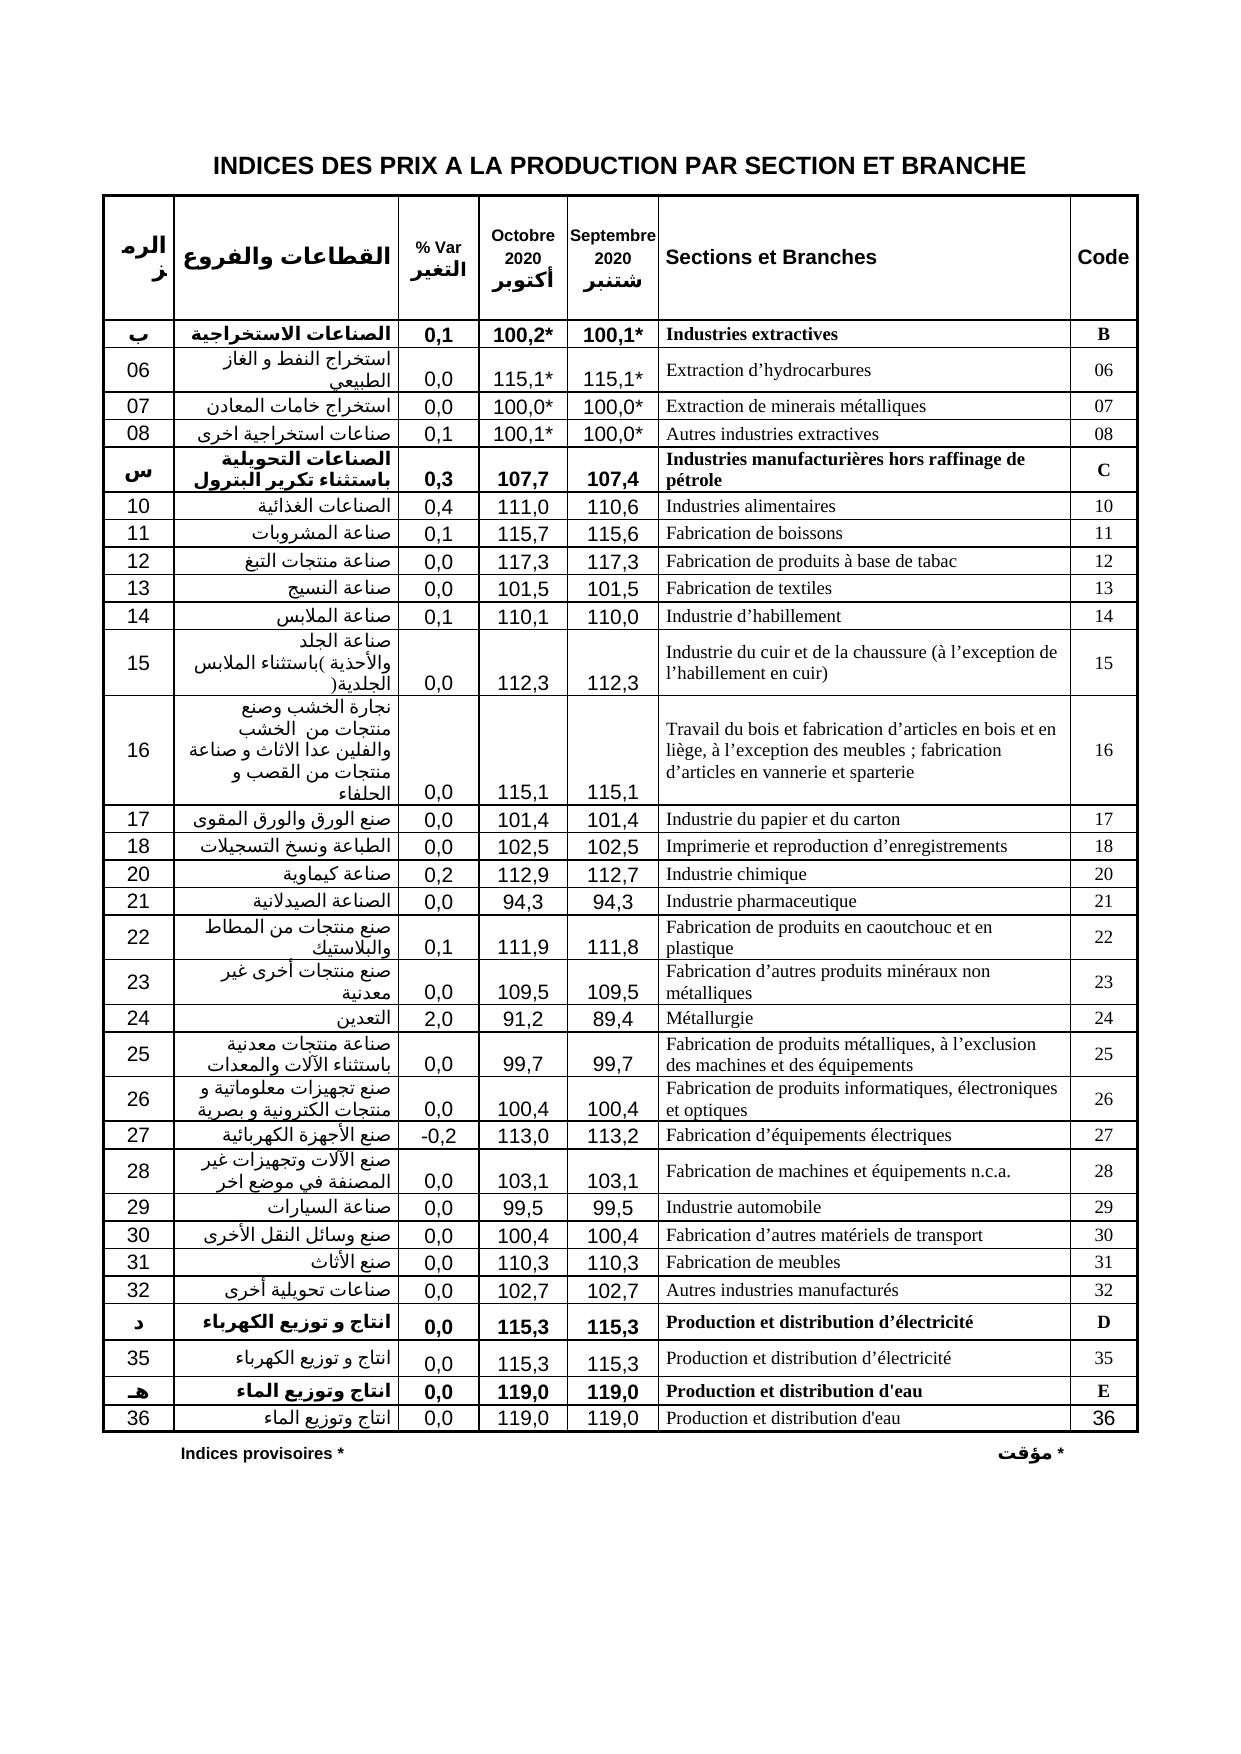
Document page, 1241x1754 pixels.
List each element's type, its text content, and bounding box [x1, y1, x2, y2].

table_cell Fabrication de produits en caoutchouc et en plastique [659, 916, 1070, 959]
table_cell Industrie pharmaceutique [659, 888, 1070, 914]
table_cell Production et distribution d’électricité [659, 1341, 1070, 1376]
table_cell 08 [1071, 420, 1136, 446]
table_cell 115,3 [480, 1304, 567, 1339]
table_cell 30 [105, 1222, 173, 1247]
table_cell صناعات تحويلية أخرى [175, 1277, 398, 1302]
table_cell 119,0 [568, 1406, 658, 1430]
table_cell 115,6 [568, 520, 658, 546]
table_cell 27 [1071, 1122, 1136, 1148]
table_cell 115,3 [480, 1341, 567, 1376]
table_cell صنع الأثاث [175, 1249, 398, 1275]
table_cell 115,1 [568, 696, 658, 804]
table_header الرمز [105, 197, 173, 319]
table_cell 0,0 [399, 806, 478, 832]
table_cell Fabrication de boissons [659, 520, 1070, 546]
table_cell Industrie automobile [659, 1194, 1070, 1220]
table_cell صنع منتجات أخرى غير معدنية [175, 960, 398, 1003]
table_cell 06 [1071, 348, 1136, 391]
table_cell 18 [1071, 833, 1136, 859]
table_cell صناعة النسيج [175, 575, 398, 601]
table_cell Industries extractives [659, 321, 1070, 347]
table_cell 102,5 [568, 833, 658, 859]
table_cell 0,0 [399, 1194, 478, 1220]
table_cell 07 [1071, 393, 1136, 419]
table_cell 102,5 [480, 833, 567, 859]
table_cell 100,4 [568, 1222, 658, 1247]
table_cell 0,0 [399, 1304, 478, 1339]
table_cell صنع الورق والورق المقوى [175, 806, 398, 832]
table_cell -0,2 [399, 1122, 478, 1148]
table_cell 23 [105, 960, 173, 1003]
table_cell 99,7 [568, 1033, 658, 1076]
table_cell 109,5 [480, 960, 567, 1003]
table_cell انتاج و توزيع الكهرباء [175, 1304, 398, 1339]
table_cell 112,9 [480, 861, 567, 887]
table_cell 94,3 [480, 888, 567, 914]
table_cell 0,0 [399, 630, 478, 695]
table_cell 32 [105, 1277, 173, 1302]
table_cell الصناعة الصيدلانية [175, 888, 398, 914]
table_cell 0,0 [399, 1341, 478, 1376]
table_cell صنع تجهيزات معلوماتية و منتجات الكترونية و بصرية [175, 1077, 398, 1120]
table_cell 0,0 [399, 696, 478, 804]
table_cell استخراج خامات المعادن [175, 393, 398, 419]
table_cell 113,0 [480, 1122, 567, 1148]
table_header Var % التغير [399, 197, 478, 319]
table_cell 0,0 [399, 1406, 478, 1430]
table_cell 117,3 [480, 548, 567, 573]
table_cell 101,4 [480, 806, 567, 832]
table_cell 0,0 [399, 548, 478, 573]
table_cell 0,0 [399, 1077, 478, 1120]
table_cell 101,5 [480, 575, 567, 601]
table_cell 0,0 [399, 1150, 478, 1192]
table_cell 109,5 [568, 960, 658, 1003]
table_cell 13 [105, 575, 173, 601]
table_cell 100,4 [480, 1077, 567, 1120]
table_header Septembre 2020 شتنبر [568, 197, 658, 319]
table_cell 0,0 [399, 833, 478, 859]
table_cell 17 [105, 806, 173, 832]
table_cell 26 [1071, 1077, 1136, 1120]
table_cell د [105, 1304, 173, 1339]
table_cell 0,0 [399, 1377, 478, 1404]
table_cell 99,5 [568, 1194, 658, 1220]
table_cell 28 [1071, 1150, 1136, 1192]
table_cell 100,4 [568, 1077, 658, 1120]
table_cell الصناعات الاستخراجية [175, 321, 398, 347]
table_cell Travail du bois et fabrication d’articles en bois et en liège, à l’exception des meubles ; fabrication d’articles en vannerie et sparterie [659, 696, 1070, 804]
table_cell 21 [105, 888, 173, 914]
table_cell صناعة منتجات معدنية باستثناء الآلات والمعدات [175, 1033, 398, 1076]
table_cell 22 [1071, 916, 1136, 959]
table_cell 13 [1071, 575, 1136, 601]
table_cell 119,0 [480, 1406, 567, 1430]
table_cell Fabrication de machines et équipements n.c.a. [659, 1150, 1070, 1192]
table_header Code [1071, 197, 1136, 319]
table_cell انتاج وتوزيع الماء [175, 1377, 398, 1404]
table_cell Fabrication de produits métalliques, à l’exclusion des machines et des équipements [659, 1033, 1070, 1076]
table_cell 111,0 [480, 493, 567, 518]
table_cell صناعة الملابس [175, 603, 398, 628]
table_header Octobre 2020 أكتوبر [480, 197, 567, 319]
table_cell صنع الآلات وتجهيزات غير المصنفة في موضع اخر [175, 1150, 398, 1192]
table_cell صنع وسائل النقل الأخرى [175, 1222, 398, 1247]
table_cell 103,1 [568, 1150, 658, 1192]
table_cell 27 [105, 1122, 173, 1148]
table_cell C [1071, 448, 1136, 491]
table_cell Production et distribution d'eau [659, 1406, 1070, 1430]
table_cell صناعة كيماوية [175, 861, 398, 887]
table_cell Autres industries extractives [659, 420, 1070, 446]
table_cell 0,0 [399, 575, 478, 601]
table_cell 08 [105, 420, 173, 446]
table_header القطاعات والفروع [175, 197, 398, 319]
table_cell 115,7 [480, 520, 567, 546]
table_cell 100,1* [568, 321, 658, 347]
table_cell التعدين [175, 1005, 398, 1031]
table_cell 15 [1071, 630, 1136, 695]
table_cell 36 [105, 1406, 173, 1430]
table_cell Industrie chimique [659, 861, 1070, 887]
table_cell 0,2 [399, 861, 478, 887]
table_cell الصناعات التحويلية باستثناء تكرير البترول [175, 448, 398, 491]
table_cell 100,0* [568, 393, 658, 419]
table_cell 25 [1071, 1033, 1136, 1076]
table_cell انتاج و توزيع الكهرباء [175, 1341, 398, 1376]
table_cell Production et distribution d’électricité [659, 1304, 1070, 1339]
table_cell صنع منتجات من المطاط والبلاستيك [175, 916, 398, 959]
table_cell 06 [105, 348, 173, 391]
table_cell 112,3 [480, 630, 567, 695]
table_cell 100,0* [480, 393, 567, 419]
table_cell 115,3 [568, 1304, 658, 1339]
table_cell 26 [105, 1077, 173, 1120]
table_cell 110,3 [480, 1249, 567, 1275]
table_cell 22 [105, 916, 173, 959]
table_cell 36 [1071, 1406, 1136, 1430]
table_cell Métallurgie [659, 1005, 1070, 1031]
table_cell E [1071, 1377, 1136, 1404]
table_cell Industrie du cuir et de la chaussure (à l’exception de l’habillement en cuir) [659, 630, 1070, 695]
table_cell 0,0 [399, 888, 478, 914]
table_cell 11 [1071, 520, 1136, 546]
table_cell Fabrication d’autres produits minéraux non métalliques [659, 960, 1070, 1003]
table_cell Autres industries manufacturés [659, 1277, 1070, 1302]
table_cell 23 [1071, 960, 1136, 1003]
table_cell 99,5 [480, 1194, 567, 1220]
text * مؤقت * Indices provisoires [91, 1433, 1149, 1466]
table_cell 28 [105, 1150, 173, 1192]
table_cell 110,3 [568, 1249, 658, 1275]
table_cell Industrie d’habillement [659, 603, 1070, 628]
table_cell 115,1* [568, 348, 658, 391]
table_cell 101,4 [568, 806, 658, 832]
table_cell Fabrication de textiles [659, 575, 1070, 601]
table_cell 24 [1071, 1005, 1136, 1031]
table_cell 25 [105, 1033, 173, 1076]
table_cell 0,1 [399, 420, 478, 446]
table_cell 111,9 [480, 916, 567, 959]
table_cell 102,7 [480, 1277, 567, 1302]
table_cell 0,0 [399, 1033, 478, 1076]
table_cell 17 [1071, 806, 1136, 832]
table_cell 0,0 [399, 348, 478, 391]
table_cell صناعات استخراجية اخرى [175, 420, 398, 446]
table_cell 115,1 [480, 696, 567, 804]
table_cell استخراج النفط و الغاز الطبيعي [175, 348, 398, 391]
table_cell 30 [1071, 1222, 1136, 1247]
table_cell Extraction d’hydrocarbures [659, 348, 1070, 391]
table_cell 10 [105, 493, 173, 518]
table_cell 102,7 [568, 1277, 658, 1302]
table_cell B [1071, 321, 1136, 347]
table_header Sections et Branches [659, 197, 1070, 319]
table_cell 18 [105, 833, 173, 859]
table_cell Production et distribution d'eau [659, 1377, 1070, 1404]
table_cell 103,1 [480, 1150, 567, 1192]
table_cell 35 [105, 1341, 173, 1376]
text INDICES DES PRIX A SECTION ET BRANCHE [148, 148, 1093, 181]
table_cell 35 [1071, 1341, 1136, 1376]
table_cell 14 [1071, 603, 1136, 628]
table_cell Imprimerie et reproduction d’enregistrements [659, 833, 1070, 859]
table_cell 21 [1071, 888, 1136, 914]
table_cell 0,0 [399, 1222, 478, 1247]
table_cell 110,1 [480, 603, 567, 628]
table_cell 0,0 [399, 393, 478, 419]
table_cell 0,1 [399, 321, 478, 347]
table_cell 112,7 [568, 861, 658, 887]
table_cell 31 [105, 1249, 173, 1275]
table_cell صناعة السيارات [175, 1194, 398, 1220]
table_cell 110,6 [568, 493, 658, 518]
table_cell 115,3 [568, 1341, 658, 1376]
table_cell ب [105, 321, 173, 347]
table_cell 110,0 [568, 603, 658, 628]
table_cell 111,8 [568, 916, 658, 959]
table_cell 113,2 [568, 1122, 658, 1148]
table_cell 107,4 [568, 448, 658, 491]
table_cell هـ [105, 1377, 173, 1404]
table_cell Extraction de minerais métalliques [659, 393, 1070, 419]
table_cell 117,3 [568, 548, 658, 573]
table_cell Fabrication de meubles [659, 1249, 1070, 1275]
table_cell نجارة الخشب وصنع منتجات من الخشب والفلين عدا الاثاث و صناعة منتجات من القصب و الحلفاء [175, 696, 398, 804]
table_cell Fabrication de produits informatiques, électroniques et optiques [659, 1077, 1070, 1120]
table_cell 32 [1071, 1277, 1136, 1302]
table_cell 100,4 [480, 1222, 567, 1247]
table_cell 0,3 [399, 448, 478, 491]
table_cell 89,4 [568, 1005, 658, 1031]
table_cell 12 [105, 548, 173, 573]
table_cell الطباعة ونسخ التسجيلات [175, 833, 398, 859]
table_cell 29 [105, 1194, 173, 1220]
table_cell 14 [105, 603, 173, 628]
table_cell 12 [1071, 548, 1136, 573]
table_cell 100,0* [568, 420, 658, 446]
table_cell 07 [105, 393, 173, 419]
table_cell Fabrication d’équipements électriques [659, 1122, 1070, 1148]
table_cell صناعة الجلد والأحذية )باستثناء الملابس الجلدية( [175, 630, 398, 695]
table_cell 31 [1071, 1249, 1136, 1275]
table_cell 119,0 [568, 1377, 658, 1404]
table_cell 20 [105, 861, 173, 887]
table_cell 119,0 [480, 1377, 567, 1404]
table_cell Industrie du papier et du carton [659, 806, 1070, 832]
table_cell 20 [1071, 861, 1136, 887]
table_cell 0,1 [399, 603, 478, 628]
table_cell 2,0 [399, 1005, 478, 1031]
table_cell 107,7 [480, 448, 567, 491]
table_cell 24 [105, 1005, 173, 1031]
table_cell 115,1* [480, 348, 567, 391]
table_cell صنع الأجهزة الكهربائية [175, 1122, 398, 1148]
table_cell D [1071, 1304, 1136, 1339]
table_cell 0,1 [399, 916, 478, 959]
table_cell 99,7 [480, 1033, 567, 1076]
table_cell 0,0 [399, 1249, 478, 1275]
table_cell 11 [105, 520, 173, 546]
table_cell 29 [1071, 1194, 1136, 1220]
table_cell 0,4 [399, 493, 478, 518]
table_cell Fabrication de produits à base de tabac [659, 548, 1070, 573]
table_cell س [105, 448, 173, 491]
table_cell الصناعات الغذائية [175, 493, 398, 518]
table_cell 100,2* [480, 321, 567, 347]
table_cell 0,1 [399, 520, 478, 546]
table_cell 101,5 [568, 575, 658, 601]
table_cell 0,0 [399, 960, 478, 1003]
table_cell 94,3 [568, 888, 658, 914]
table_cell 112,3 [568, 630, 658, 695]
table_cell 16 [105, 696, 173, 804]
table_cell Industries alimentaires [659, 493, 1070, 518]
table_cell صناعة منتجات التبغ [175, 548, 398, 573]
table_cell 100,1* [480, 420, 567, 446]
table_cell انتاج وتوزيع الماء [175, 1406, 398, 1430]
table_cell 91,2 [480, 1005, 567, 1031]
table_cell 16 [1071, 696, 1136, 804]
table_cell 10 [1071, 493, 1136, 518]
table_cell صناعة المشروبات [175, 520, 398, 546]
table_cell Industries manufacturières hors raffinage de pétrole [659, 448, 1070, 491]
table_cell 15 [105, 630, 173, 695]
table_cell Fabrication d’autres matériels de transport [659, 1222, 1070, 1247]
table_cell 0,0 [399, 1277, 478, 1302]
